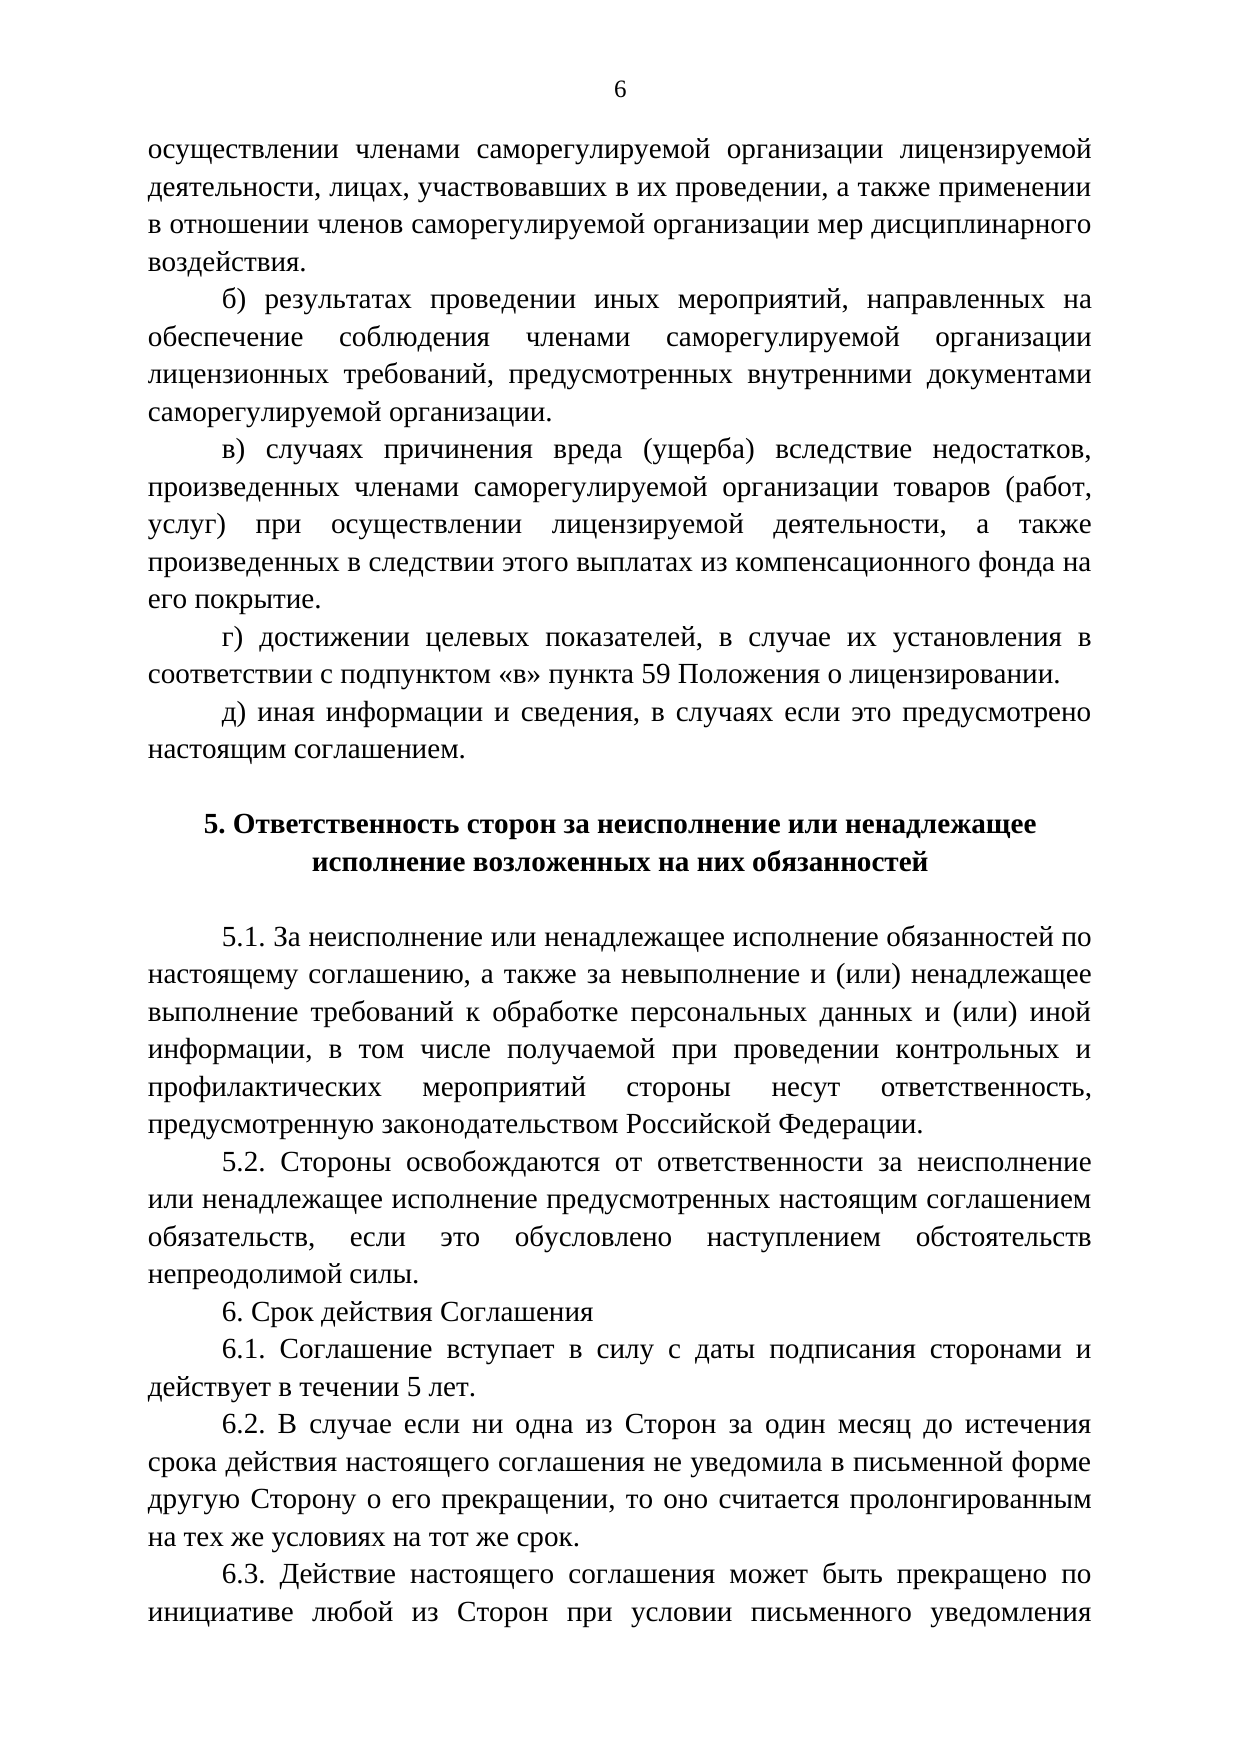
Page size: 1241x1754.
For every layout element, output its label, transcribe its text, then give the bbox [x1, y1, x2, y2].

list 6.1. Соглашение вступает в силу с даты подписания сторонами и действует в течении 5 лет. [148, 1329, 1092, 1404]
list 5.1. За неисполнение или ненадлежащее исполнение обязанностей по настоящему соглашению, а также за невыполнение и (или) ненадлежащее выполнение требований к обработке персональных данных и (или) иной информации, в том числе получаемой при проведении контрольных и профилактических мероприятий стороны несут ответственность, предусмотренную законодательством Российской Федерации. [148, 916, 1092, 1141]
list д) иная информации и сведения, в случаях если это предусмотрено настоящим соглашением. [148, 691, 1092, 766]
list 6. Срок действия Соглашения [148, 1291, 1092, 1329]
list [148, 1554, 1092, 1629]
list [148, 129, 1092, 279]
list исполнение возложенных на них обязанностей [148, 841, 1092, 879]
list в) случаях причинения вреда (ущерба) вследствие недостатков, произведенных членами саморегулируемой организации товаров (работ, услуг) при осуществлении лицензируемой деятельности, а также произведенных в следствии этого выплатах из компенсационного фонда на его покрытие. [148, 429, 1092, 616]
list 5.2. Стороны освобождаются от ответственности за неисполнение или ненадлежащее исполнение предусмотренных настоящим соглашением обязательств, если это обусловлено наступлением обстоятельств непреодолимой силы. [148, 1141, 1092, 1291]
list б) результатах проведении иных мероприятий, направленных на обеспечение соблюдения членами саморегулируемой организации лицензионных требований, предусмотренных внутренними документами саморегулируемой организации. [148, 279, 1092, 429]
list 6.2. В случае если ни одна из Сторон за один месяц до истечения срока действия настоящего соглашения не уведомила в письменной форме другую Сторону о его прекращении, то оно считается пролонгированным на тех же условиях на тот же срок. [148, 1404, 1092, 1554]
list г) достижении целевых показателей, в случае их установления в соответствии с подпунктом «в» пункта 59 Положения о лицензировании. [148, 616, 1092, 691]
list 5. Ответственность сторон за неисполнение или ненадлежащее [148, 804, 1092, 841]
